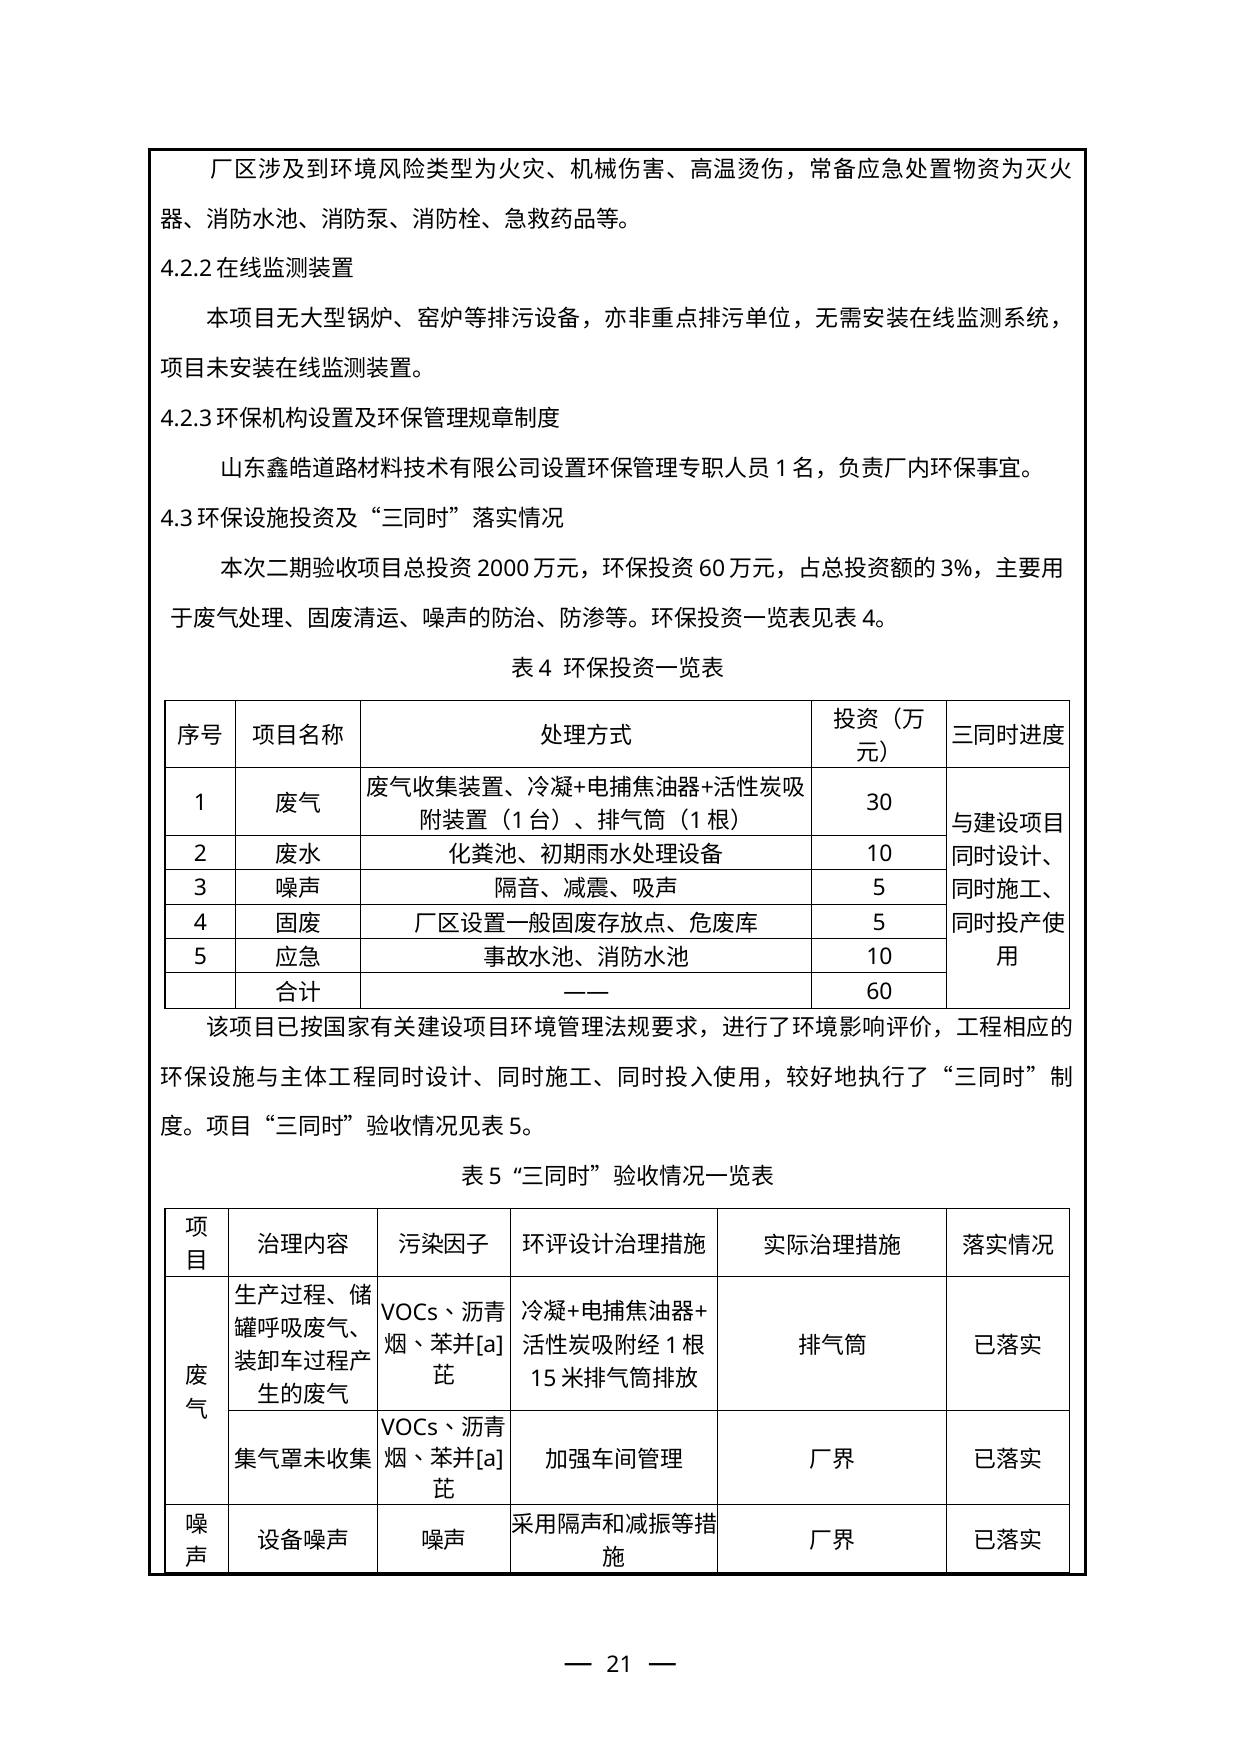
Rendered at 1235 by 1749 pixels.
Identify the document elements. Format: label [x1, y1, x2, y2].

table_header [151, 151, 1084, 1573]
